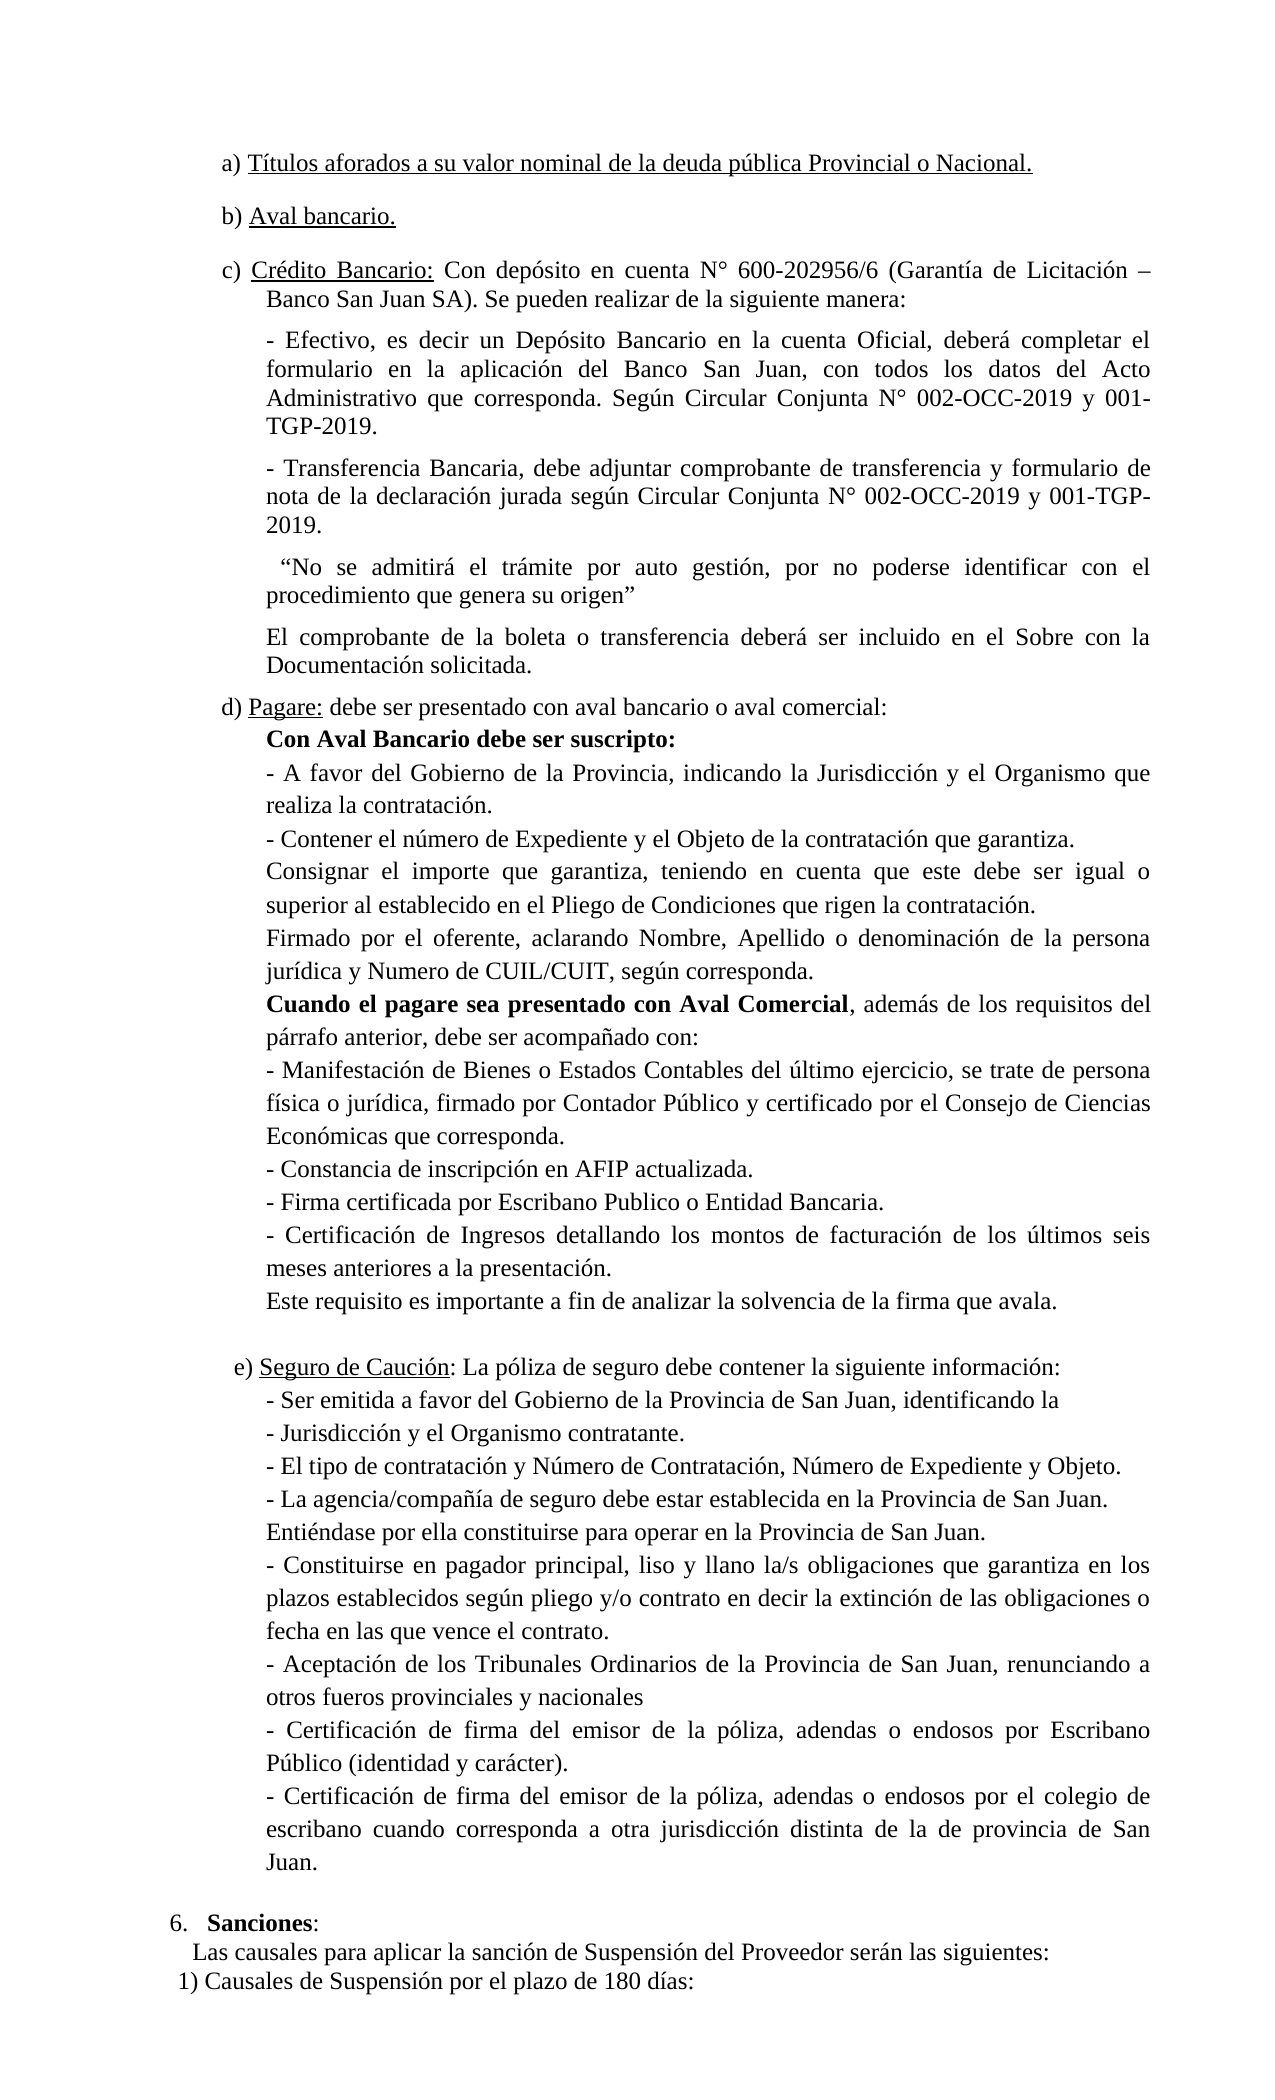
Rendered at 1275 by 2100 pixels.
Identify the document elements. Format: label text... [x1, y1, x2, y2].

text b) Aval bancario. [221, 201, 1152, 230]
text “No se admitirá el trámite por auto gestión, por no poderse identificar con el procedimiento que genera su origen” [266, 552, 1152, 609]
text c) Crédito Bancario: Con depósito en cuenta N° 600-202956/6 (Garantía de Licitación – Banco San Juan SA). Se pueden realizar de la siguiente manera: [222, 255, 1152, 313]
text - Transferencia Bancaria, debe adjuntar comprobante de transferencia y formulario de nota de la declaración jurada según Circular Conjunta N° 002-OCC-2019 y 001-TGP-2019. [266, 453, 1152, 539]
text Las causales para aplicar la sanción de Suspensión del Proveedor serán las siguientes: [177, 1937, 1152, 1966]
text - Constituirse en pagador principal, liso y llano la/s obligaciones que garantiza en los plazos establecidos según pliego y/o contrato en decir la extinción de las obligaciones o fecha en las que vence el contrato. [266, 1550, 1152, 1645]
text - Efectivo, es decir un Depósito Bancario en la cuenta Oficial, deberá completar el formulario en la aplicación del Banco San Juan, con todos los datos del Acto Administrativo que corresponda. Según Circular Conjunta N° 002-OCC-2019 y 001-TGP-2019. [266, 325, 1152, 440]
text - Firma certificada por Escribano Publico o Entidad Bancaria. [266, 1187, 1152, 1216]
text - Jurisdicción y el Organismo contratante. [266, 1418, 1152, 1447]
text - Manifestación de Bienes o Estados Contables del último ejercicio, se trate de persona física o jurídica, firmado por Contador Público y certificado por el Consejo de Ciencias Económicas que corresponda. [266, 1055, 1152, 1149]
text Con Aval Bancario debe ser suscripto: [266, 724, 1152, 753]
text 1) Causales de Suspensión por el plazo de 180 días: [177, 1966, 1152, 1994]
text - La agencia/compañía de seguro debe estar establecida en la Provincia de San Juan. [266, 1484, 1152, 1513]
text Firmado por el oferente, aclarando Nombre, Apellido o denominación de la persona jurídica y Numero de CUIL/CUIT, según corresponda. [266, 923, 1152, 984]
text a) Títulos aforados a su valor nominal de la deuda pública Provincial o Nacional. [221, 148, 1152, 176]
text - Ser emitida a favor del Gobierno de la Provincia de San Juan, identificando la [266, 1385, 1152, 1414]
text - Constancia de inscripción en AFIP actualizada. [266, 1154, 1152, 1183]
text - Contener el número de Expediente y el Objeto de la contratación que garantiza. [266, 824, 1152, 852]
text - Certificación de firma del emisor de la póliza, adendas o endosos por el colegio de escribano cuando corresponda a otra jurisdicción distinta de la de provincia de San Juan. [266, 1781, 1152, 1876]
text - Certificación de Ingresos detallando los montos de facturación de los últimos seis meses anteriores a la presentación. [266, 1220, 1152, 1282]
text d) Pagare: debe ser presentado con aval bancario o aval comercial: [177, 692, 1152, 720]
text e) Seguro de Caución: La póliza de seguro debe contener la siguiente información: [177, 1352, 1152, 1381]
text Entiéndase por ella constituirse para operar en la Provincia de San Juan. [266, 1517, 1152, 1546]
text El comprobante de la boleta o transferencia deberá ser incluido en el Sobre con la Documentación solicitada. [266, 622, 1152, 679]
text - Certificación de firma del emisor de la póliza, adendas o endosos por Escribano Público (identidad y carácter). [266, 1715, 1152, 1777]
list Sanciones: [169, 1908, 1152, 1937]
text - Aceptación de los Tribunales Ordinarios de la Provincia de San Juan, renunciando a otros fueros provinciales y nacionales [266, 1649, 1152, 1711]
text Consignar el importe que garantiza, teniendo en cuenta que este debe ser igual o superior al establecido en el Pliego de Condiciones que rigen la contratación. [266, 857, 1152, 918]
text - A favor del Gobierno de la Provincia, indicando la Jurisdicción y el Organismo que realiza la contratación. [266, 758, 1152, 819]
text Cuando el pagare sea presentado con Aval Comercial, además de los requisitos del párrafo anterior, debe ser acompañado con: [266, 989, 1152, 1051]
text - El tipo de contratación y Número de Contratación, Número de Expediente y Objeto. [266, 1451, 1152, 1480]
text Este requisito es importante a fin de analizar la solvencia de la firma que avala. [266, 1286, 1152, 1315]
